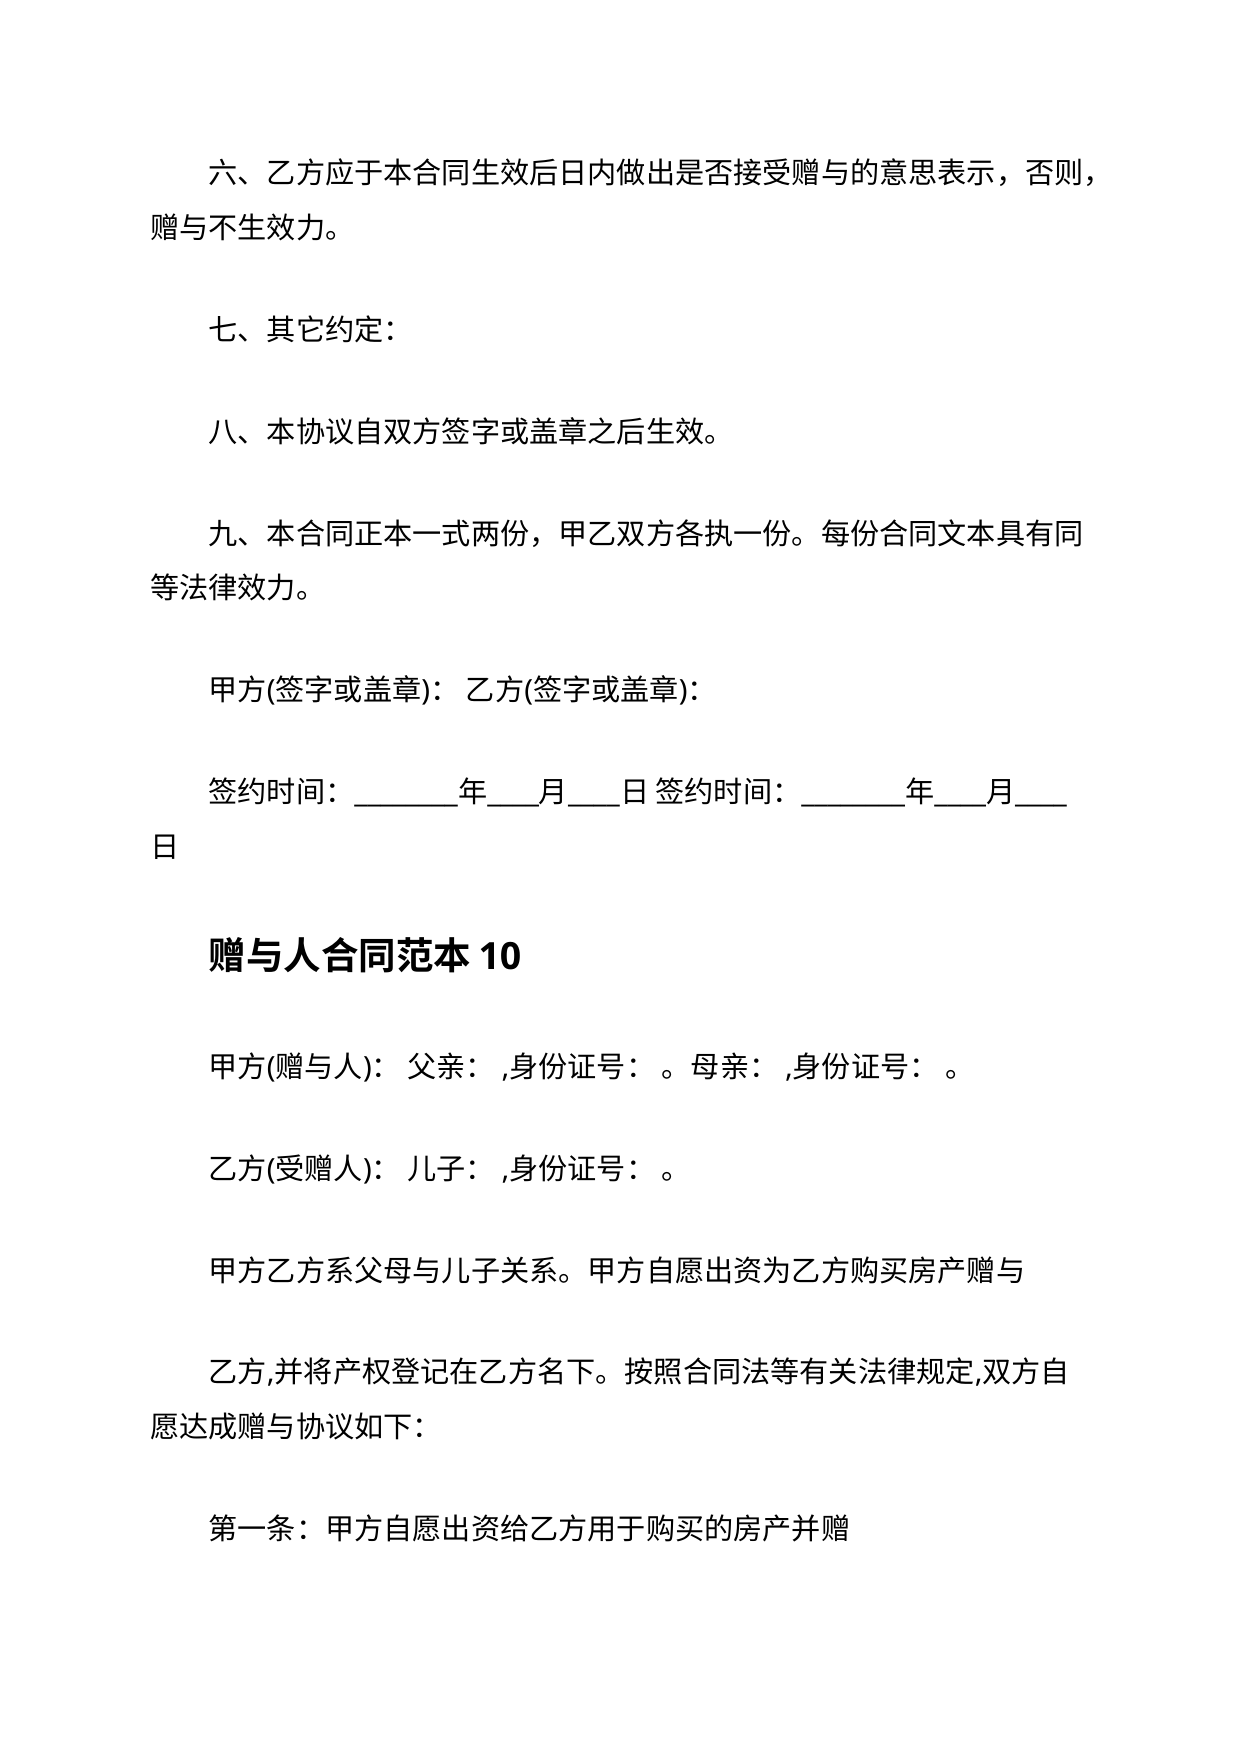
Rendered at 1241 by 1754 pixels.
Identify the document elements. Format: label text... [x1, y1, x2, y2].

text 乙方(受赠人)： 儿子： ,身份证号： 。 [150, 1145, 1090, 1188]
text 甲方(赠与人)： 父亲： ,身份证号： 。母亲： ,身份证号： 。 [150, 1043, 1090, 1086]
text 七、其它约定： [150, 307, 1090, 349]
text 九、本合同正本一式两份，甲乙双方各执一份。每份合同文本具有同等法律效力。 [150, 510, 1090, 607]
text 乙方,并将产权登记在乙方名下。按照合同法等有关法律规定,双方自愿达成赠与协议如下： [150, 1349, 1090, 1446]
text 第一条：甲方自愿出资给乙方用于购买的房产并赠 [150, 1506, 1090, 1548]
text 甲方(签字或盖章)： 乙方(签字或盖章)： [150, 667, 1090, 709]
text 甲方乙方系父母与儿子关系。甲方自愿出资为乙方购买房产赠与 [150, 1247, 1090, 1289]
text 赠与人合同范本10 [150, 926, 1090, 980]
text 签约时间：________年____月____日 签约时间：________年____月____日 [150, 769, 1090, 866]
text 八、本协议自双方签字或盖章之后生效。 [150, 408, 1090, 451]
text 六、乙方应于本合同生效后日内做出是否接受赠与的意思表示，否则，赠与不生效力。 [150, 150, 1090, 247]
